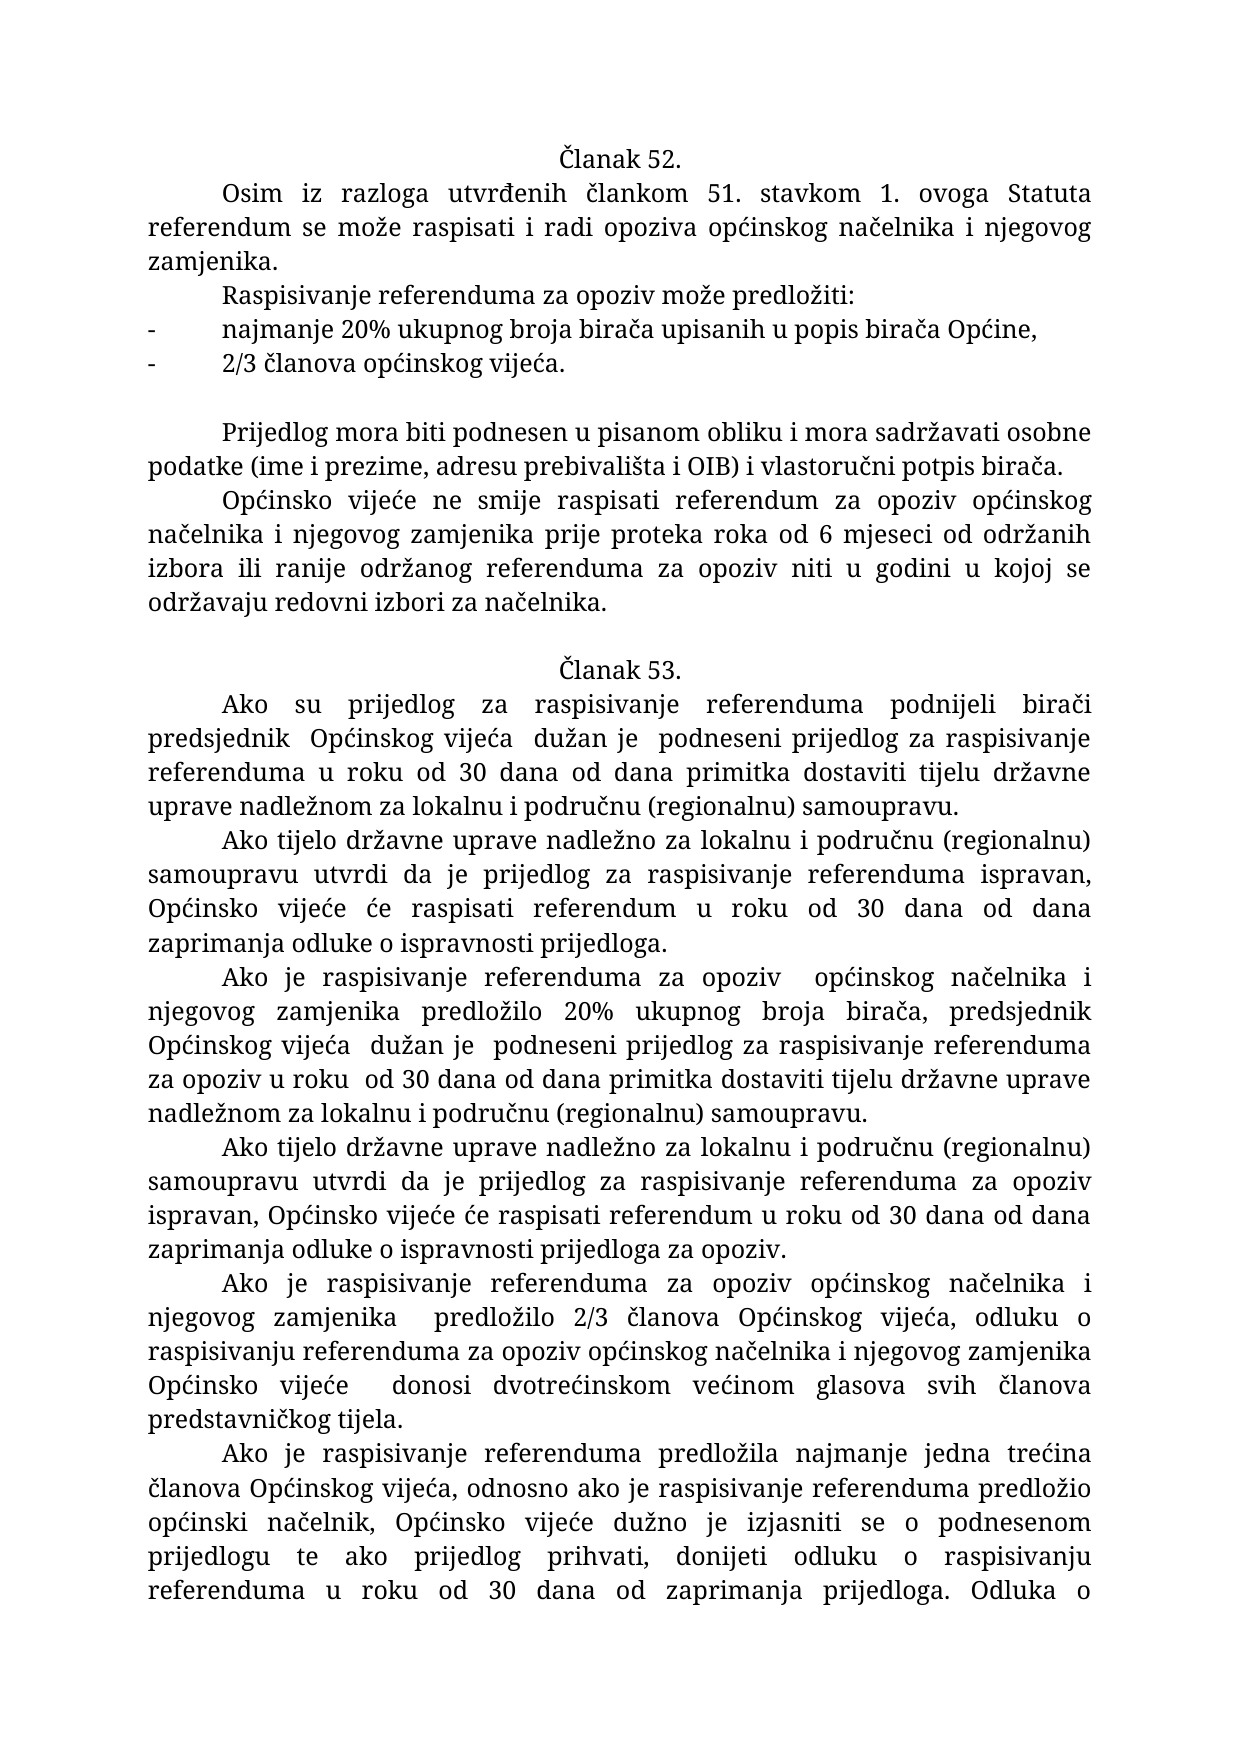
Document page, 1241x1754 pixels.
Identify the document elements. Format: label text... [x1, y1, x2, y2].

text Ako je raspisivanje referenduma za opoziv općinskog načelnika i njegovog zamjenika predložilo 2/3 članova Općinskog vijeća, odluku o raspisivanju referenduma za opoziv općinskog načelnika i njegovog zamjenika Općinsko vijeće donosi dvotrećinskom većinom glasova svih članova predstavničkog tijela. [148, 1266, 1092, 1436]
text Ako tijelo državne uprave nadležno za lokalnu i područnu (regionalnu) samoupravu utvrdi da je prijedlog za raspisivanje referenduma za opoziv ispravan, Općinsko vijeće će raspisati referendum u roku od 30 dana od dana zaprimanja odluke o ispravnosti prijedloga za opoziv. [148, 1129, 1092, 1266]
text - 2/3 članova općinskog vijeća. [148, 346, 1092, 380]
text - najmanje 20% ukupnog broja birača upisanih u popis birača Općine, [148, 312, 1092, 346]
text Ako je raspisivanje referenduma za opoziv općinskog načelnika i njegovog zamjenika predložilo 20% ukupnog broja birača, predsjednik Općinskog vijeća dužan je podneseni prijedlog za raspisivanje referenduma za opoziv u roku od 30 dana od dana primitka dostaviti tijelu državne uprave nadležnom za lokalnu i područnu (regionalnu) samoupravu. [148, 959, 1092, 1129]
text Raspisivanje referenduma za opoziv može predložiti: [148, 278, 1092, 312]
text Ako tijelo državne uprave nadležno za lokalnu i područnu (regionalnu) samoupravu utvrdi da je prijedlog za raspisivanje referenduma ispravan, Općinsko vijeće će raspisati referendum u roku od 30 dana od dana zaprimanja odluke o ispravnosti prijedloga. [148, 823, 1092, 959]
text Prijedlog mora biti podnesen u pisanom obliku i mora sadržavati osobne podatke (ime i prezime, adresu prebivališta i OIB) i vlastoručni potpis birača. [148, 414, 1092, 482]
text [148, 1436, 1092, 1606]
text Općinsko vijeće ne smije raspisati referendum za opoziv općinskog načelnika i njegovog zamjenika prije proteka roka od 6 mjeseci od održanih izbora ili ranije održanog referenduma za opoziv niti u godini u kojoj se održavaju redovni izbori za načelnika. [148, 482, 1092, 619]
text Osim iz razloga utvrđenih člankom 51. stavkom 1. ovoga Statuta referendum se može raspisati i radi opoziva općinskog načelnika i njegovog zamjenika. [148, 176, 1092, 278]
text Članak 52. [148, 142, 1092, 176]
text Članak 53. [148, 653, 1092, 687]
text Ako su prijedlog za raspisivanje referenduma podnijeli birači predsjednik Općinskog vijeća dužan je podneseni prijedlog za raspisivanje referenduma u roku od 30 dana od dana primitka dostaviti tijelu državne uprave nadležnom za lokalnu i područnu (regionalnu) samoupravu. [148, 687, 1092, 823]
